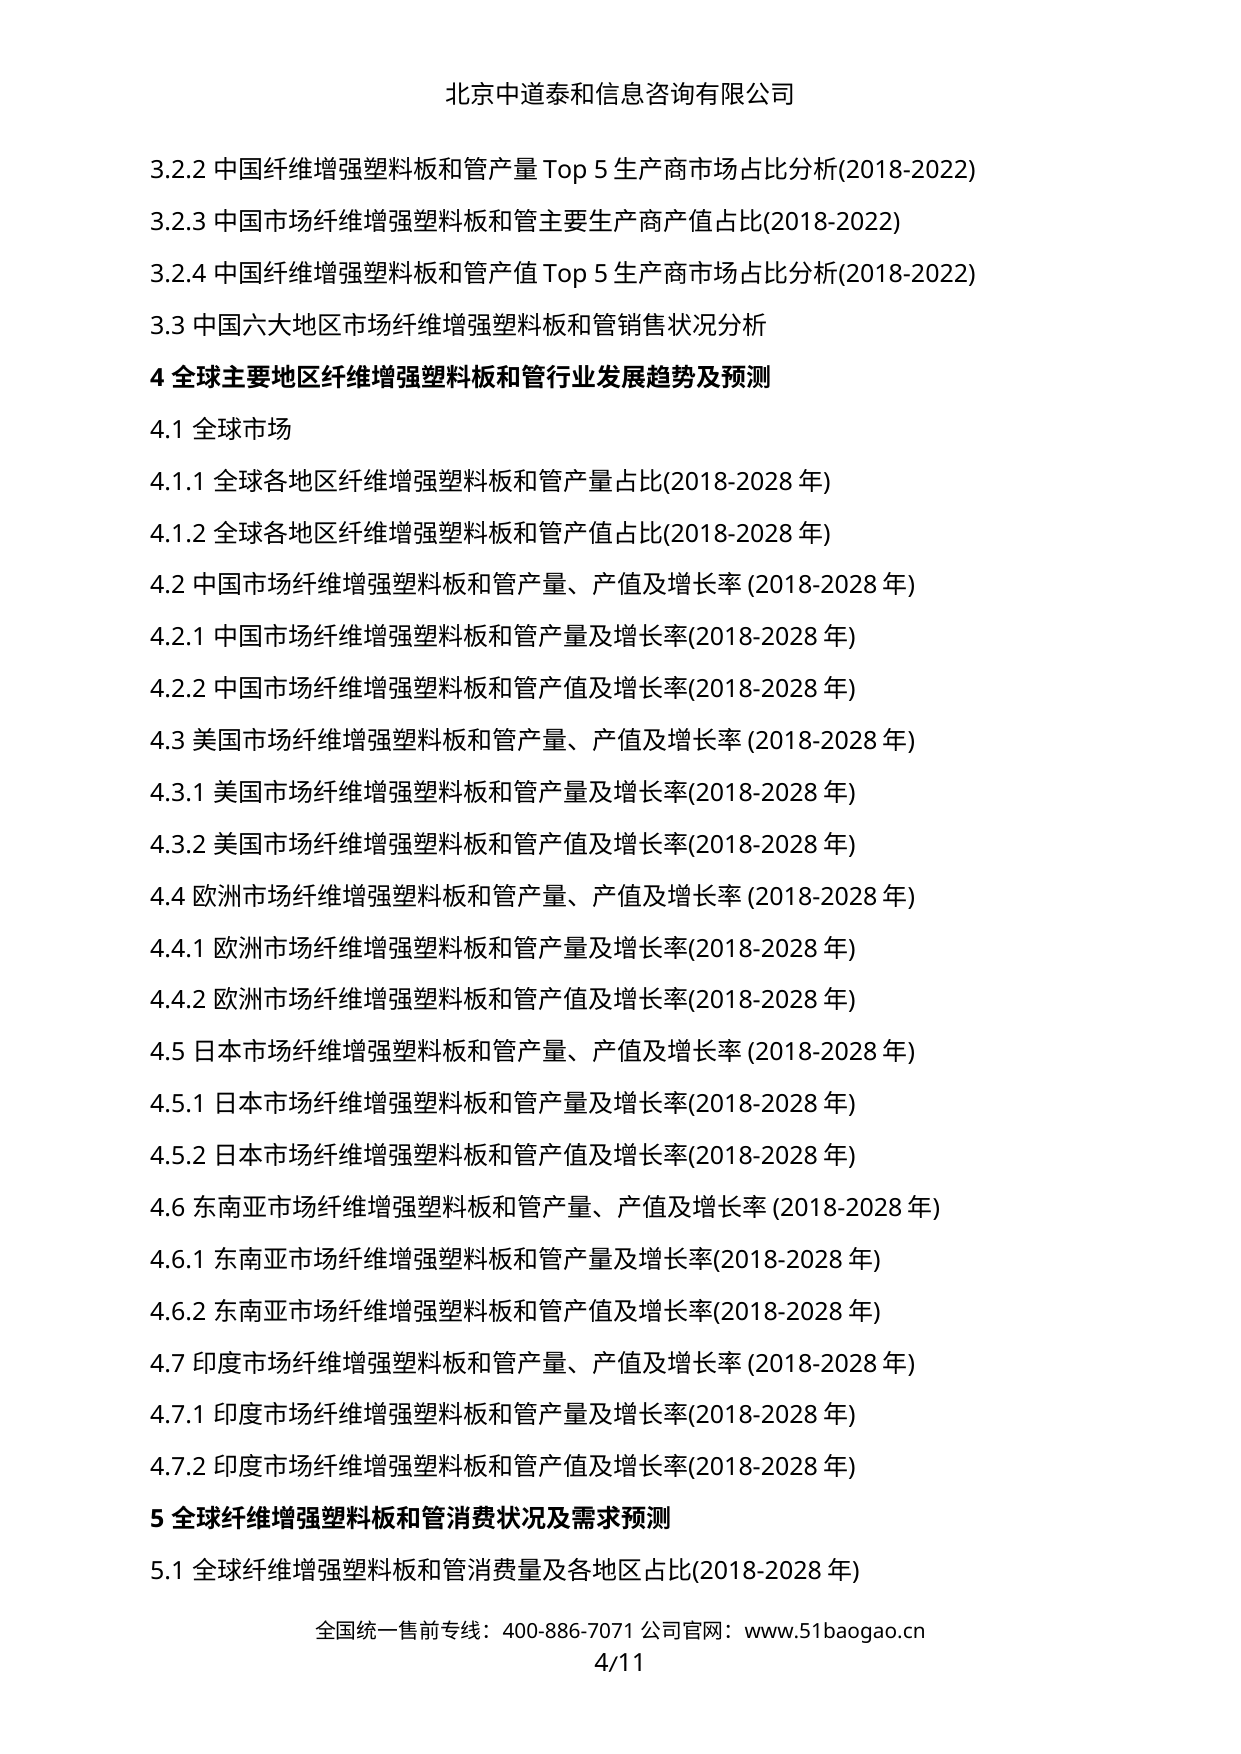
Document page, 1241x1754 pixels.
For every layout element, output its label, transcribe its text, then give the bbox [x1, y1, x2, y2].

text 4.3.2 美国市场纤维增强塑料板和管产值及增长率(2018-2028年) [150, 824, 1090, 861]
text 4.4 欧洲市场纤维增强塑料板和管产量、产值及增长率 (2018-2028年) [150, 876, 1090, 912]
text 4.6 东南亚市场纤维增强塑料板和管产量、产值及增长率 (2018-2028年) [150, 1187, 1090, 1224]
text 4.3.1 美国市场纤维增强塑料板和管产量及增长率(2018-2028年) [150, 772, 1090, 809]
text 4.1.1 全球各地区纤维增强塑料板和管产量占比(2018-2028年) [150, 461, 1090, 497]
text 3.2.2 中国纤维增强塑料板和管产量Top 5生产商市场占比分析(2018-2022) [150, 150, 1090, 186]
text 4.2.2 中国市场纤维增强塑料板和管产值及增长率(2018-2028年) [150, 669, 1090, 705]
text 4.1.2 全球各地区纤维增强塑料板和管产值占比(2018-2028年) [150, 513, 1090, 549]
text 4.7.2 印度市场纤维增强塑料板和管产值及增长率(2018-2028年) [150, 1447, 1090, 1483]
text 4.2.1 中国市场纤维增强塑料板和管产量及增长率(2018-2028年) [150, 617, 1090, 653]
text 4.4.2 欧洲市场纤维增强塑料板和管产值及增长率(2018-2028年) [150, 980, 1090, 1016]
text 5.1 全球纤维增强塑料板和管消费量及各地区占比(2018-2028年) [150, 1551, 1090, 1587]
text 4.3 美国市场纤维增强塑料板和管产量、产值及增长率 (2018-2028年) [150, 721, 1090, 757]
text 4.7.1 印度市场纤维增强塑料板和管产量及增长率(2018-2028年) [150, 1395, 1090, 1431]
text 4.4.1 欧洲市场纤维增强塑料板和管产量及增长率(2018-2028年) [150, 928, 1090, 964]
text 3.2.4 中国纤维增强塑料板和管产值Top 5生产商市场占比分析(2018-2022) [150, 254, 1090, 290]
text 4.6.1 东南亚市场纤维增强塑料板和管产量及增长率(2018-2028年) [150, 1239, 1090, 1276]
text 5 全球纤维增强塑料板和管消费状况及需求预测 [150, 1499, 1090, 1535]
text 3.2.3 中国市场纤维增强塑料板和管主要生产商产值占比(2018-2022) [150, 202, 1090, 238]
text 4.5 日本市场纤维增强塑料板和管产量、产值及增长率 (2018-2028年) [150, 1032, 1090, 1068]
text 4.6.2 东南亚市场纤维增强塑料板和管产值及增长率(2018-2028年) [150, 1291, 1090, 1327]
text 4.1 全球市场 [150, 409, 1090, 446]
text 4.2 中国市场纤维增强塑料板和管产量、产值及增长率 (2018-2028年) [150, 565, 1090, 601]
text 4.5.1 日本市场纤维增强塑料板和管产量及增长率(2018-2028年) [150, 1084, 1090, 1120]
text 4 全球主要地区纤维增强塑料板和管行业发展趋势及预测 [150, 357, 1090, 394]
text 4.5.2 日本市场纤维增强塑料板和管产值及增长率(2018-2028年) [150, 1136, 1090, 1172]
text 4.7 印度市场纤维增强塑料板和管产量、产值及增长率 (2018-2028年) [150, 1343, 1090, 1379]
text 3.3 中国六大地区市场纤维增强塑料板和管销售状况分析 [150, 306, 1090, 342]
